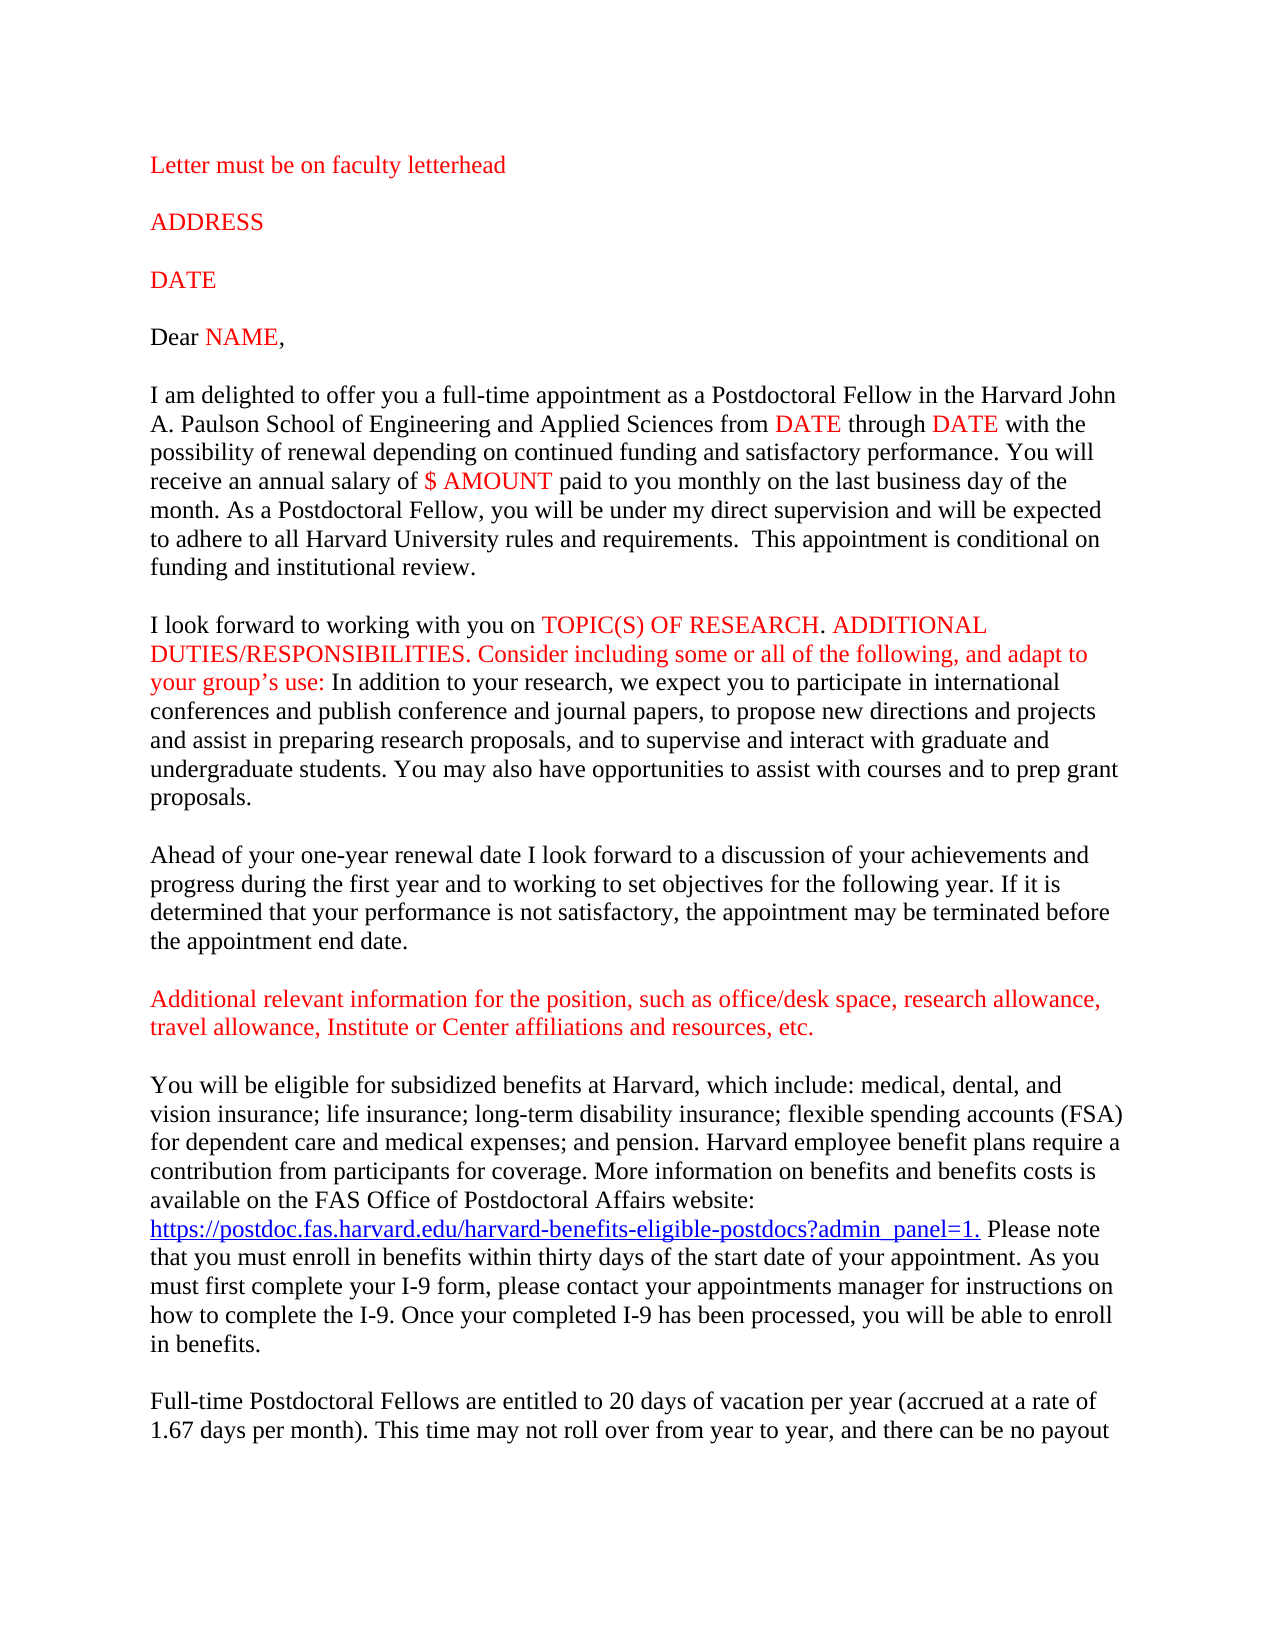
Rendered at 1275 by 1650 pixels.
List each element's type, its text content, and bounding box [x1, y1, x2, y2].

text DATE [150, 265, 1125, 294]
text Ahead of your one-year renewal date I look forward to a discussion of your achievements and progress during the first year and to working to set objectives for the following year. If it is determined that your performance is not satisfactory, the appointment may be terminated before the appointment end date. [150, 840, 1125, 955]
text You will be eligible for subsidized benefits at Harvard, which include: medical, dental, and vision insurance; life insurance; long-term disability insurance; flexible spending accounts (FSA) for dependent care and medical expenses; and pension. Harvard employee benefit plans require a contribution from participants for coverage. More information on benefits and benefits costs is available on the FAS Office of Postdoctoral Affairs website: https://postdoc.fas.harvard.edu/harvard-benefits-eligible-postdocs?admin_panel=1. Please note that you must enroll in benefits within thirty days of the start date of your appointment. As you must first complete your I-9 form, please contact your appointments manager for instructions on how to complete the I-9. Once your completed I-9 has been processed, you will be able to enroll in benefits. [150, 1070, 1125, 1357]
text I am delighted to offer you a full-time appointment as a Postdoctoral Fellow in the Harvard John A. Paulson School of Engineering and Applied Sciences from DATE through DATE with the possibility of renewal depending on continued funding and satisfactory performance. You will receive an annual salary of $ AMOUNT paid to you monthly on the last business day of the month. As a Postdoctoral Fellow, you will be under my direct supervision and will be expected to adhere to all Harvard University rules and requirements. This appointment is conditional on funding and institutional review. [150, 380, 1125, 581]
text Additional relevant information for the position, such as office/desk space, research allowance, travel allowance, Institute or Center affiliations and resources, etc. [150, 984, 1125, 1041]
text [150, 1386, 1125, 1444]
text I look forward to working with you on TOPIC(S) OF RESEARCH. ADDITIONAL DUTIES/RESPONSIBILITIES. Consider including some or all of the following, and adapt to your group’s use: In addition to your research, we expect you to participate in international conferences and publish conference and journal papers, to propose new directions and projects and assist in preparing research proposals, and to supervise and interact with graduate and undergraduate students. You may also have opportunities to assist with courses and to prep grant proposals. [150, 610, 1125, 811]
text Letter must be on faculty letterhead [150, 150, 1125, 179]
text Dear NAME, [150, 322, 1125, 351]
text ADDRESS [150, 207, 1125, 236]
